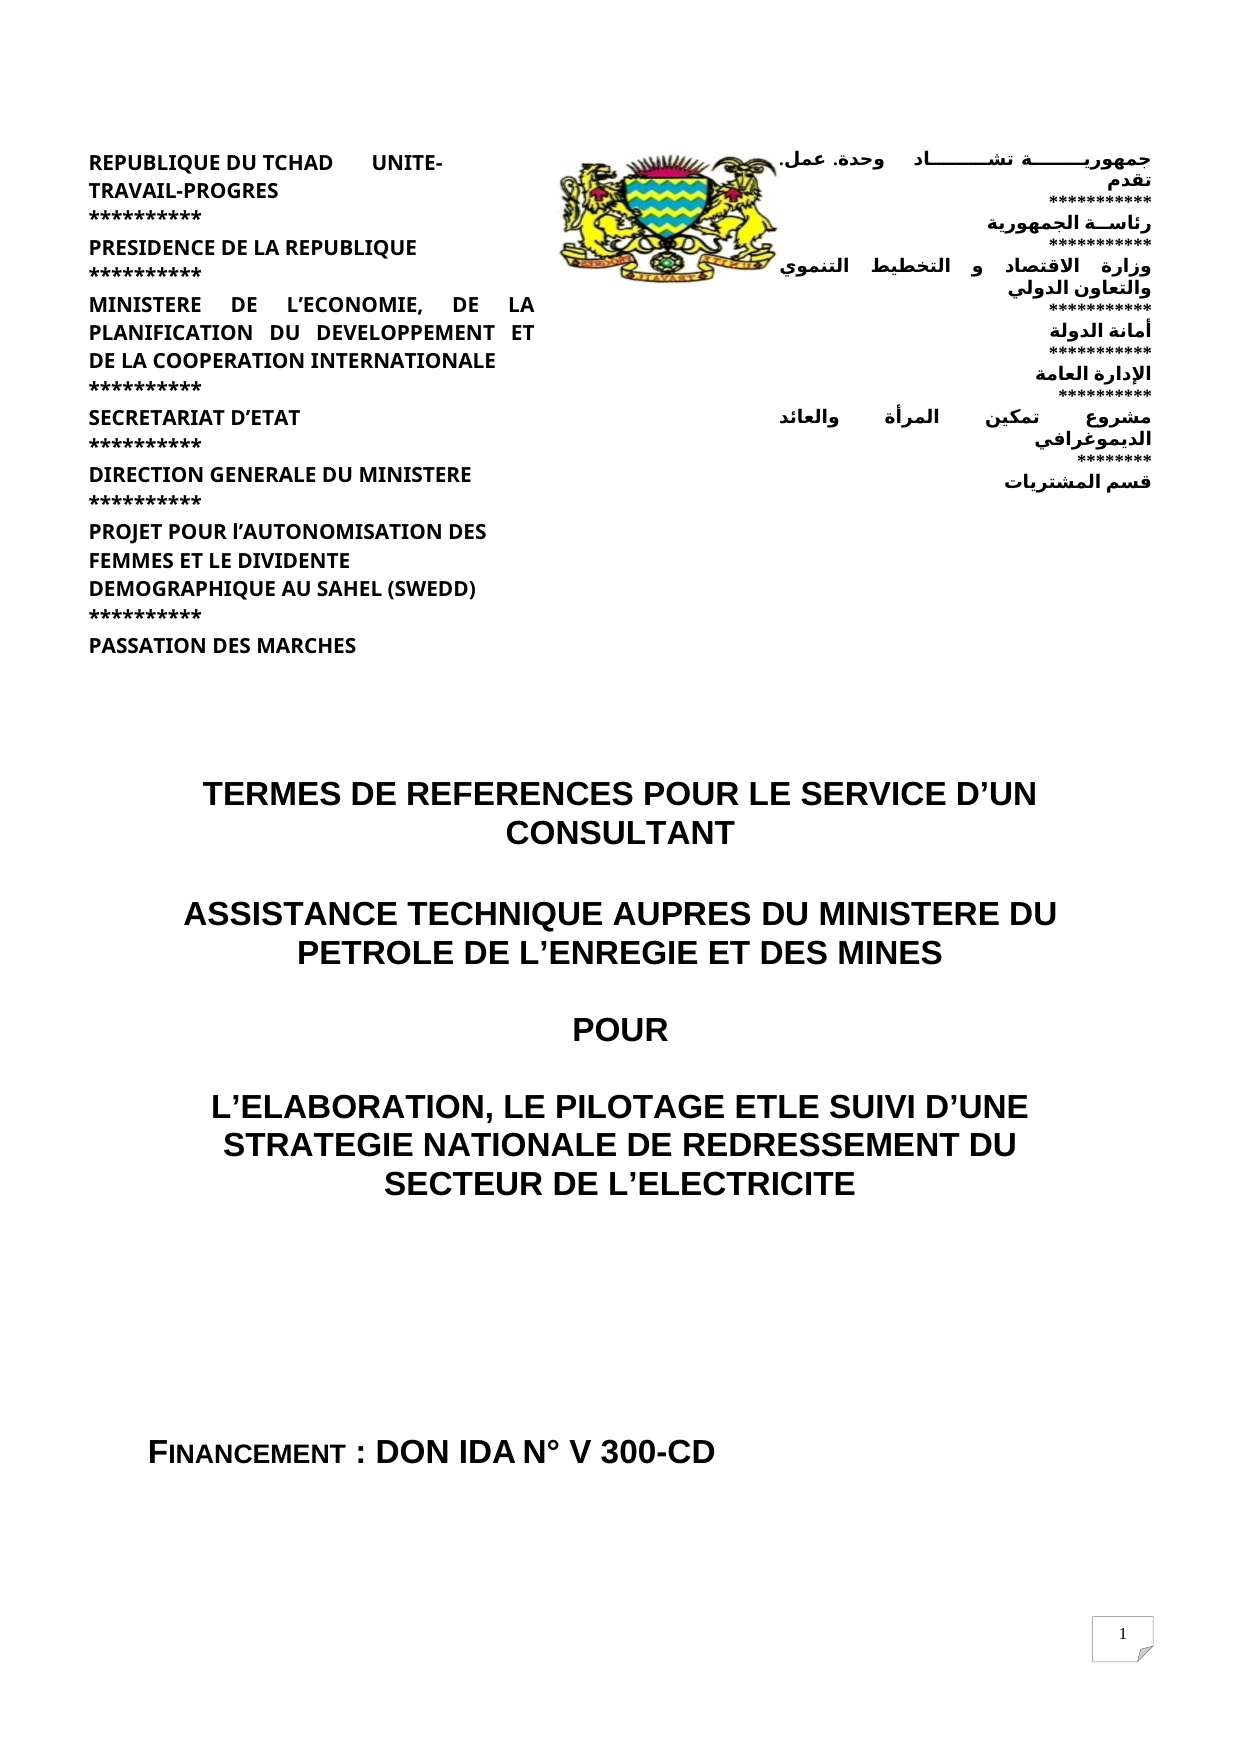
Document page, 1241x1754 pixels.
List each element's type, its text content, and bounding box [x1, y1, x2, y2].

table_header [546, 148, 767, 659]
table_header جمهوريــــــــة تشـــــــــاد وحدة. عمل. تقدم *********** رئاســة الجمهورية *********** وزارة الاقتصاد و التخطيط التنموي والتعاون الدولي *********** أمانة الدولة *********** الإدارة العامة ********** مشروع تمكين المرأة والعائد الديموغرافي ******** قسم المشتريات [768, 148, 1163, 659]
text ASSISTANCE TECHNIQUE AUPRES DU MINISTERE DU PETROLE DE L’ENREGIE ET DES MINES [148, 894, 1093, 971]
table_header REPUBLIQUE DU TCHAD UNITE-TRAVAIL-PROGRES ********** PRESIDENCE DE LA REPUBLIQUE ********** MINISTERE DE L’ECONOMIE, DE LA PLANIFICATION DU DEVELOPPEMENT ET DE LA COOPERATION INTERNATIONALE ********** SECRETARIAT D’ETAT ********** DIRECTION GENERALE DU MINISTERE ********** PROJET POUR l’AUTONOMISATION DES FEMMES ET LE DIVIDENTE DEMOGRAPHIQUE AU SAHEL (SWEDD) ********** PASSATION DES MARCHES [77, 148, 546, 659]
text L’ELABORATION, LE PILOTAGE ETLE SUIVI D’UNE STRATEGIE NATIONALE DE REDRESSEMENT DU SECTEUR DE L’ELECTRICITE [148, 1087, 1093, 1202]
text Financement : DON IDA N° V 300-CD [148, 1432, 1093, 1471]
text TERMES DE REFERENCES POUR LE SERVICE D’UN CONSULTANT [148, 774, 1093, 851]
text POUR [148, 1010, 1093, 1048]
